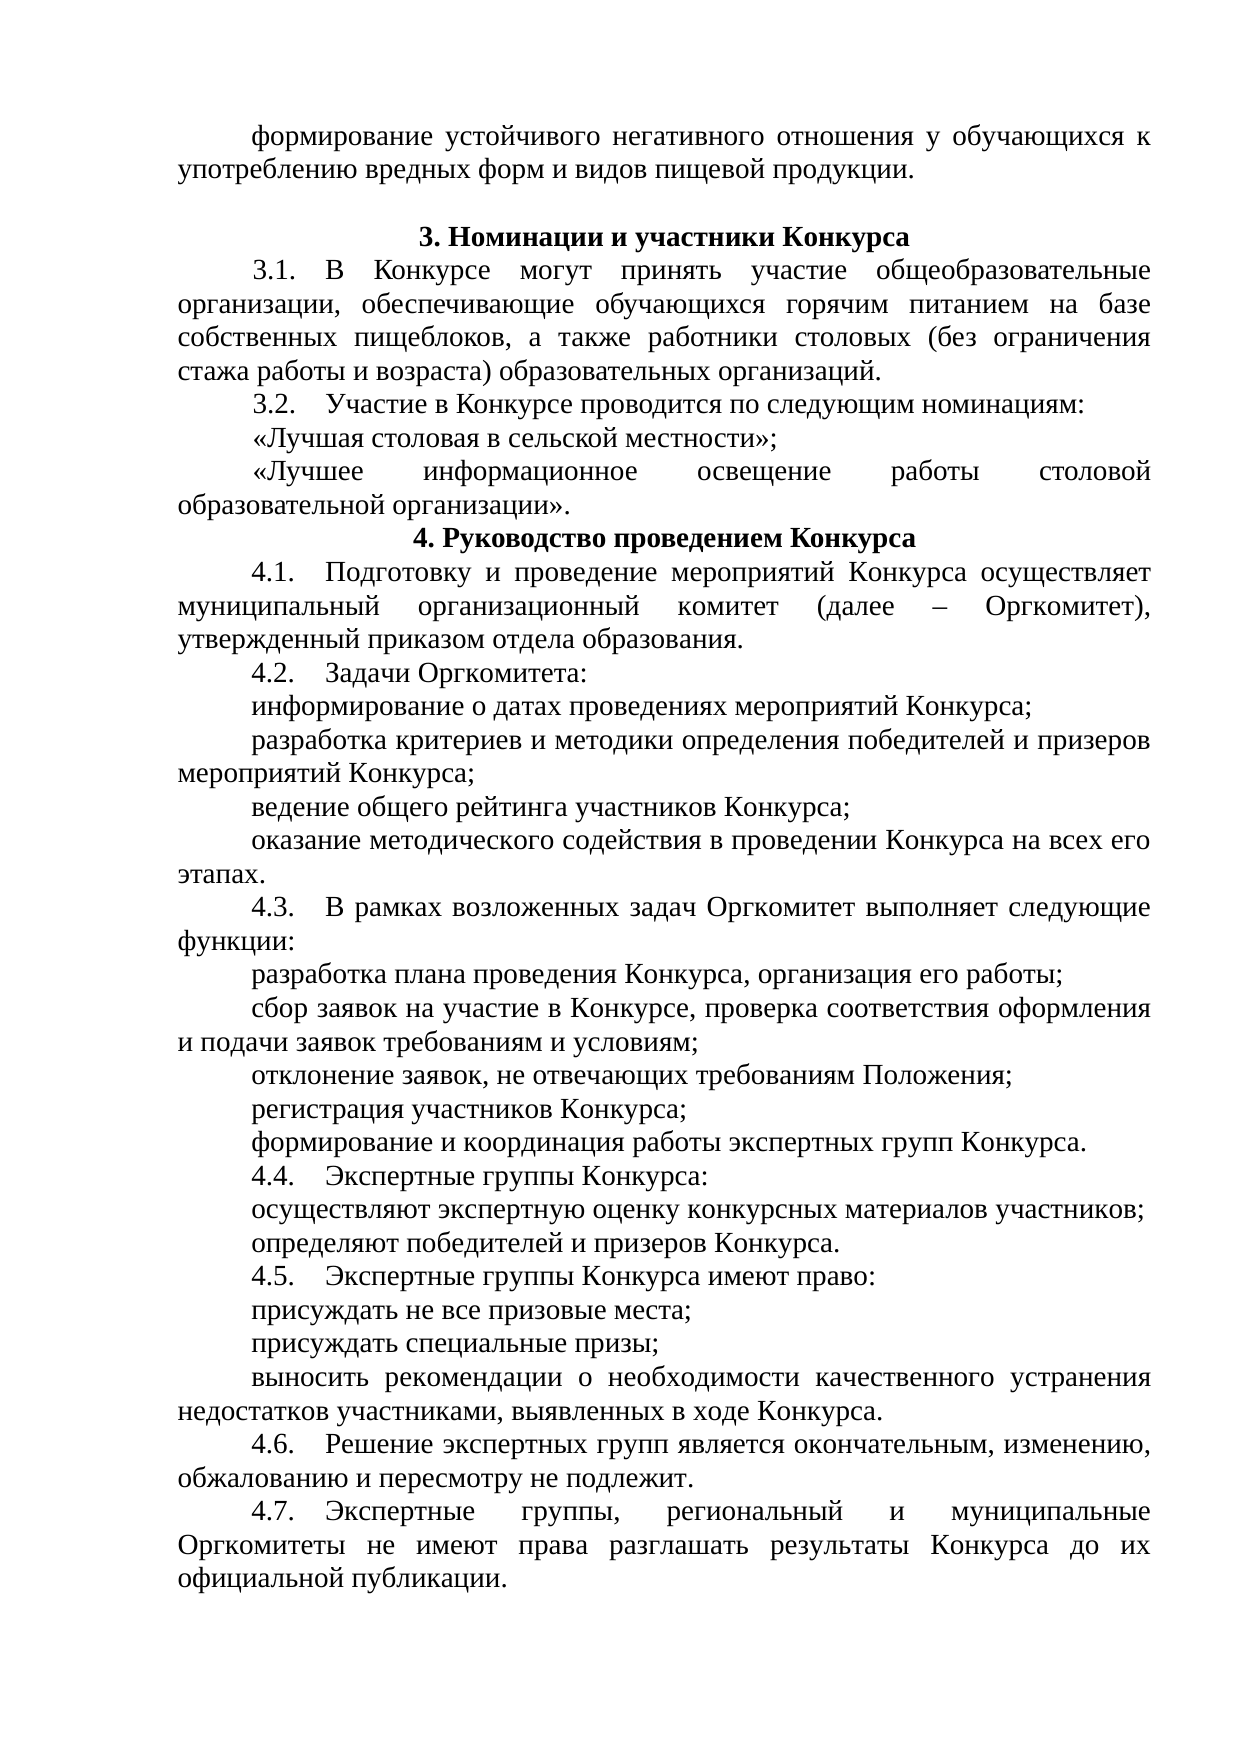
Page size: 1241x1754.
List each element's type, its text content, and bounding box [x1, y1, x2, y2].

text 4.3. В рамках возложенных задач Оргкомитет выполняет следующие функции: [177, 889, 1152, 957]
text разработка критериев и методики определения победителей и призеров мероприятий Конкурса; [177, 722, 1152, 789]
text 4.6. Решение экспертных групп является окончательным, изменению, обжалованию и пересмотру не подлежит. [177, 1426, 1152, 1493]
text присуждать не все призовые места; [177, 1292, 1152, 1326]
text регистрация участников Конкурса; [177, 1091, 1152, 1124]
list формирование устойчивого негативного отношения у обучающихся к употреблению вредных форм и видов пищевой продукции. [177, 118, 1152, 185]
text выносить рекомендации о необходимости качественного устранения недостатков участниками, выявленных в ходе Конкурса. [177, 1359, 1152, 1426]
subtitle «Лучшая столовая в сельской местности»; [177, 420, 1152, 453]
text 4.4. Экспертные группы Конкурса: [177, 1158, 1152, 1191]
subtitle 3.2. Участие в Конкурсе проводится по следующим номинациям: [177, 386, 1152, 420]
text информирование о датах проведениях мероприятий Конкурса; [177, 688, 1152, 722]
text 4.7. Экспертные группы, региональный и муниципальные Оргкомитеты не имеют права разглашать результаты Конкурса до их официальной публикации. [177, 1493, 1152, 1594]
text ведение общего рейтинга участников Конкурса; [177, 789, 1152, 822]
text 4.2. Задачи Оргкомитета: [177, 655, 1152, 688]
text осуществляют экспертную оценку конкурсных материалов участников; [177, 1191, 1152, 1225]
text разработка плана проведения Конкурса, организация его работы; [177, 957, 1152, 990]
text определяют победителей и призеров Конкурса. [177, 1225, 1152, 1258]
text отклонение заявок, не отвечающих требованиям Положения; [177, 1057, 1152, 1091]
subtitle «Лучшее информационное освещение работы столовой образовательной организации». [177, 453, 1152, 521]
text присуждать специальные призы; [177, 1326, 1152, 1359]
text 4.1. Подготовку и проведение мероприятий Конкурса осуществляет муниципальный организационный комитет (далее – Оргкомитет), утвержденный приказом отдела образования. [177, 554, 1152, 655]
text формирование и координация работы экспертных групп Конкурса. [177, 1124, 1152, 1158]
list 3. Номинации и участники Конкурса [177, 219, 1152, 252]
text 4. Руководство проведением Конкурса [177, 521, 1152, 554]
subtitle 3.1. В Конкурсе могут принять участие общеобразовательные организации, обеспечивающие обучающихся горячим питанием на базе собственных пищеблоков, а также работники столовых (без ограничения стажа работы и возраста) образовательных организаций. [177, 252, 1152, 386]
text сбор заявок на участие в Конкурсе, проверка соответствия оформления и подачи заявок требованиям и условиям; [177, 990, 1152, 1057]
text оказание методического содействия в проведении Конкурса на всех его этапах. [177, 822, 1152, 889]
text 4.5. Экспертные группы Конкурса имеют право: [177, 1258, 1152, 1292]
